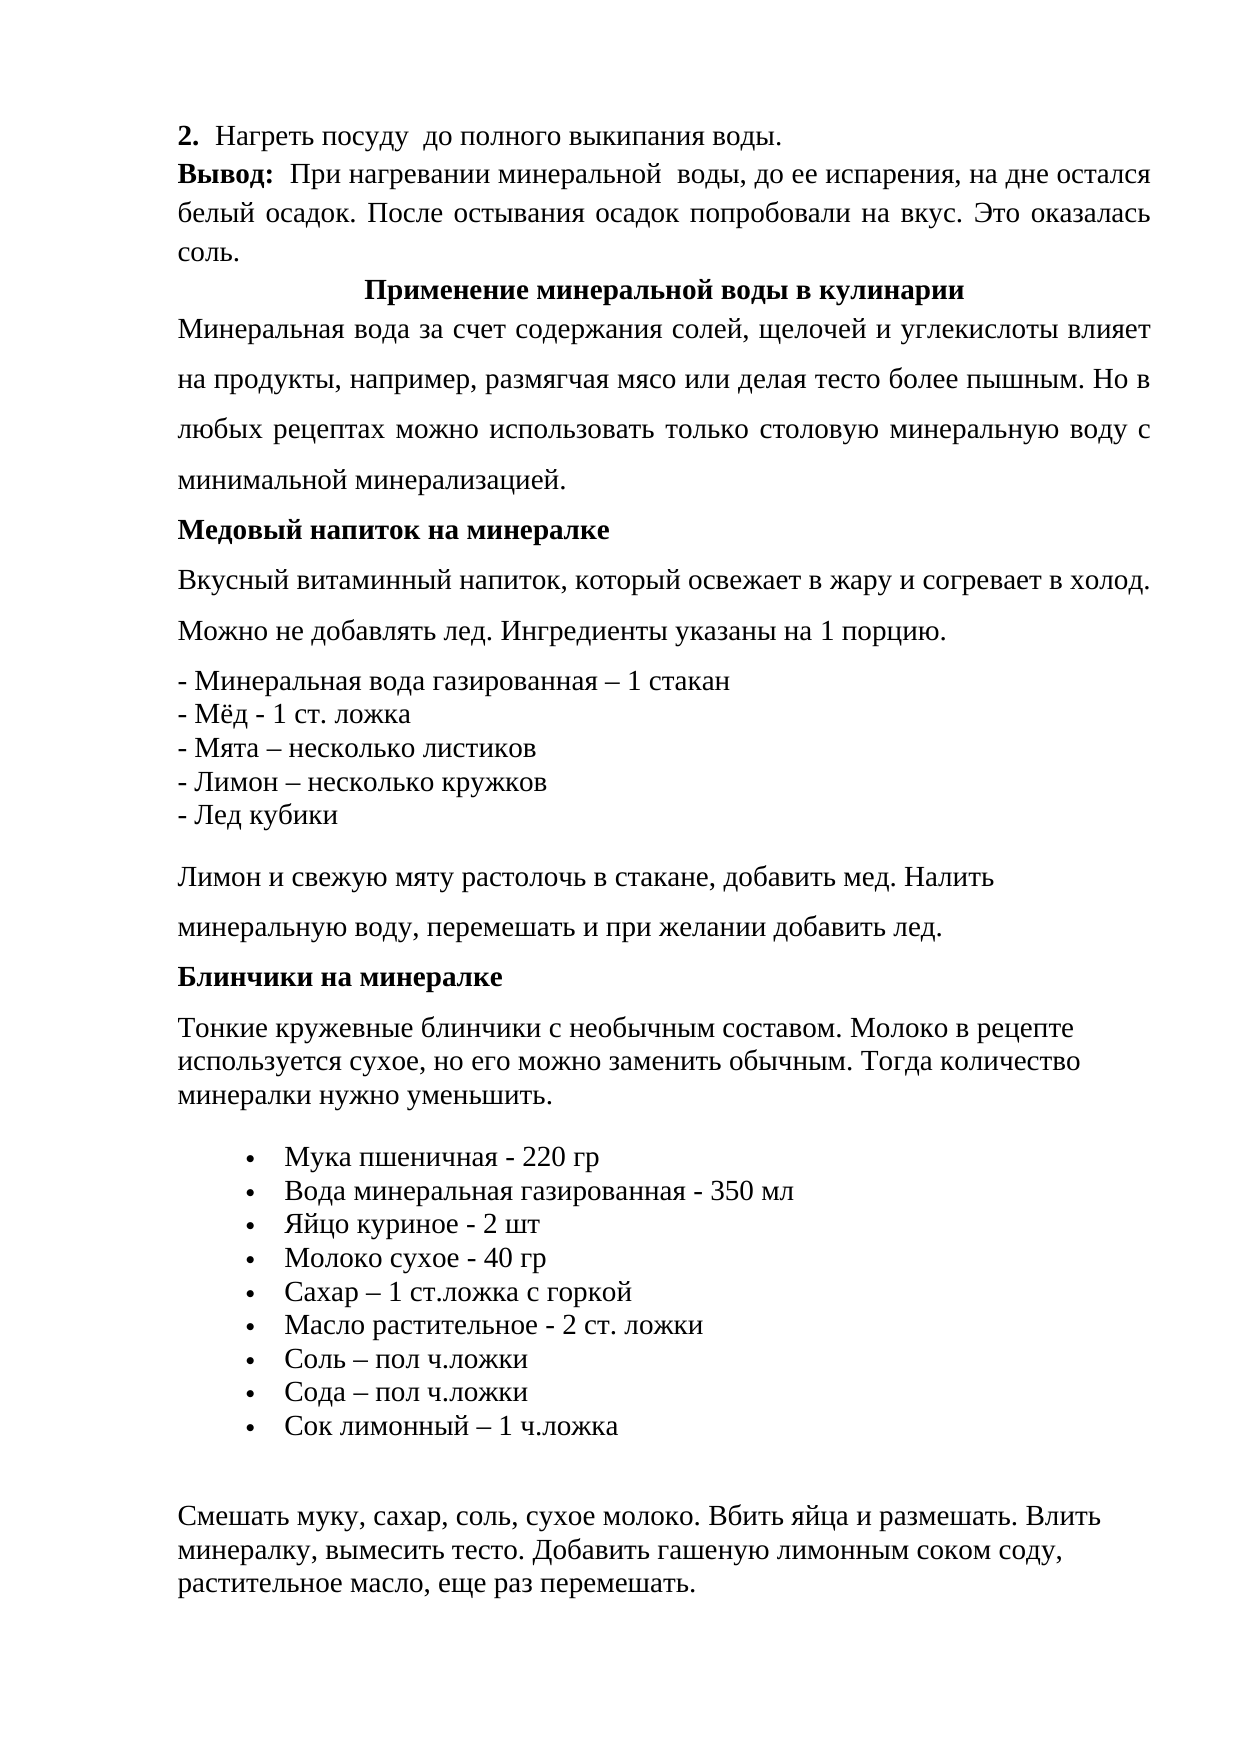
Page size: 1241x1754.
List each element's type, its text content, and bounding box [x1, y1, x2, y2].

text Вкусный витаминный напиток, который освежает в жару и согревает в холод. Можно не добавлять лед. Ингредиенты указаны на 1 порцию. [177, 562, 1152, 646]
list Масло растительное - 2 ст. ложки [247, 1307, 1152, 1341]
text Медовый напиток на минералке [177, 512, 1152, 546]
text - Лимон – несколько кружков [177, 764, 1152, 797]
text - Мята – несколько листиков [177, 730, 1152, 764]
text - Мёд - 1 ст. ложка [177, 697, 1152, 730]
text Тонкие кружевные блинчики с необычным составом. Молоко в рецепте используется сухое, но его можно заменить обычным. Тогда количество минералки нужно уменьшить. [177, 1010, 1152, 1110]
text - Лед кубики [177, 797, 1152, 859]
text Вывод: При нагревании минеральной воды, до ее испарения, на дне остался белый осадок. После остывания осадок попробовали на вкус. Это оказалась соль. [177, 157, 1152, 267]
list Мука пшеничная - 220 гр [247, 1139, 1152, 1173]
list Молоко сухое - 40 гр [247, 1240, 1152, 1274]
list Соль – пол ч.ложки [247, 1341, 1152, 1374]
list Сода – пол ч.ложки [247, 1374, 1152, 1408]
text Лимон и свежую мяту растолочь в стакане, добавить мед. Налить минеральную воду, перемешать и при желании добавить лед. Блинчики на минералке [177, 859, 1152, 993]
list Нагреть посуду до полного выкипания воды. [177, 118, 1152, 152]
list Сок лимонный – 1 ч.ложка [247, 1408, 1152, 1469]
text Минеральная вода за счет содержания солей, щелочей и углекислоты влияет на продукты, например, размягчая мясо или делая тесто более пышным. Но в любых рецептах можно использовать только столовую минеральную воду с минимальной минерализацией. [177, 311, 1152, 495]
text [177, 1498, 1152, 1633]
list Сахар – 1 ст.ложка с горкой [247, 1274, 1152, 1307]
list Вода минеральная газированная - 350 мл [247, 1173, 1152, 1207]
text - Минеральная вода газированная – 1 стакан [177, 663, 1152, 697]
text Применение минеральной воды в кулинарии [177, 272, 1152, 306]
list Яйцо куриное - 2 шт [247, 1207, 1152, 1240]
